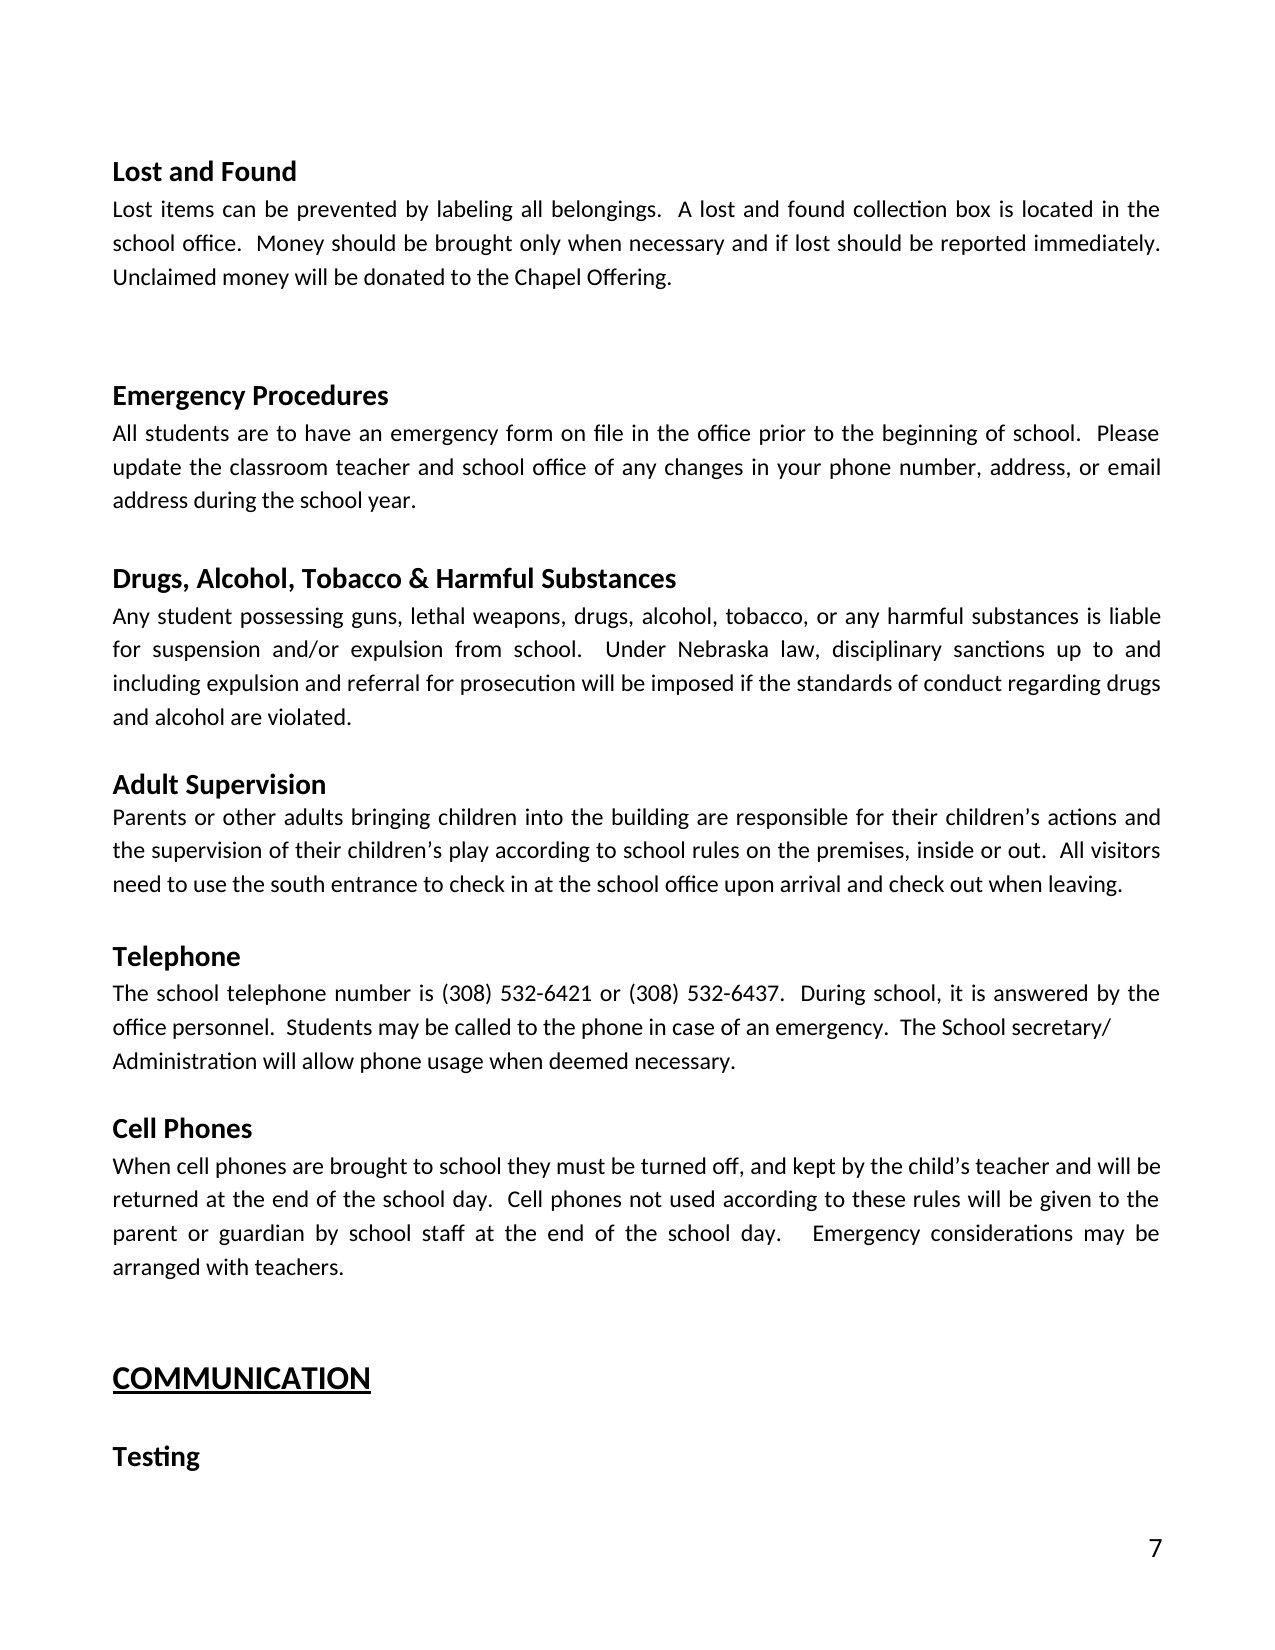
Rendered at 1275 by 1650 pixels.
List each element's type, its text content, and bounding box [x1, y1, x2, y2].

text Administration will allow phone usage when deemed necessary. [112, 1046, 1162, 1075]
text Any student possessing guns, lethal weapons, drugs, alcohol, tobacco, or any harmful substances is liable for suspension and/or expulsion from school. Under Nebraska law, disciplinary sanctions up to and including expulsion and referral for prosecution will be imposed if the standards of conduct regarding drugs and alcohol are violated. [112, 601, 1162, 731]
text Lost items can be prevented by labeling all belongings. A lost and found collection box is located in the school office. Money should be brought only when necessary and if lost should be reported immediately. Unclaimed money will be donated to the Chapel Offering. [112, 194, 1162, 291]
text All students are to have an emergency form on file in the office prior to the beginning of school. Please update the classroom teacher and school office of any changes in your phone number, address, or email address during the school year. [112, 418, 1162, 515]
text Emergency Procedures [112, 377, 1162, 413]
text Cell Phones [112, 1110, 1162, 1146]
text The school telephone number is (308) 532-6421 or (308) 532-6437. During school, it is answered by the office personnel. Students may be called to the phone in case of an emergency. The School secretary/ [112, 978, 1162, 1041]
text Testing [112, 1438, 1162, 1474]
text Telephone [112, 938, 1162, 973]
text COMMUNICATION [112, 1357, 1162, 1397]
text Adult Supervision [112, 766, 1162, 802]
text Parents or other adults bringing children into the building are responsible for their children’s actions and the supervision of their children’s play according to school rules on the premises, inside or out. All visitors need to use the south entrance to check in at the school office upon arrival and check out when leaving. [112, 802, 1162, 898]
text When cell phones are brought to school they must be turned off, and kept by the child’s teacher and will be returned at the end of the school day. Cell phones not used according to these rules will be given to the parent or guardian by school staff at the end of the school day. Emergency considerations may be arranged with teachers. [112, 1151, 1162, 1281]
text Drugs, Alcohol, Tobacco & Harmful Substances [112, 560, 1162, 596]
text Lost and Found [112, 153, 1162, 189]
